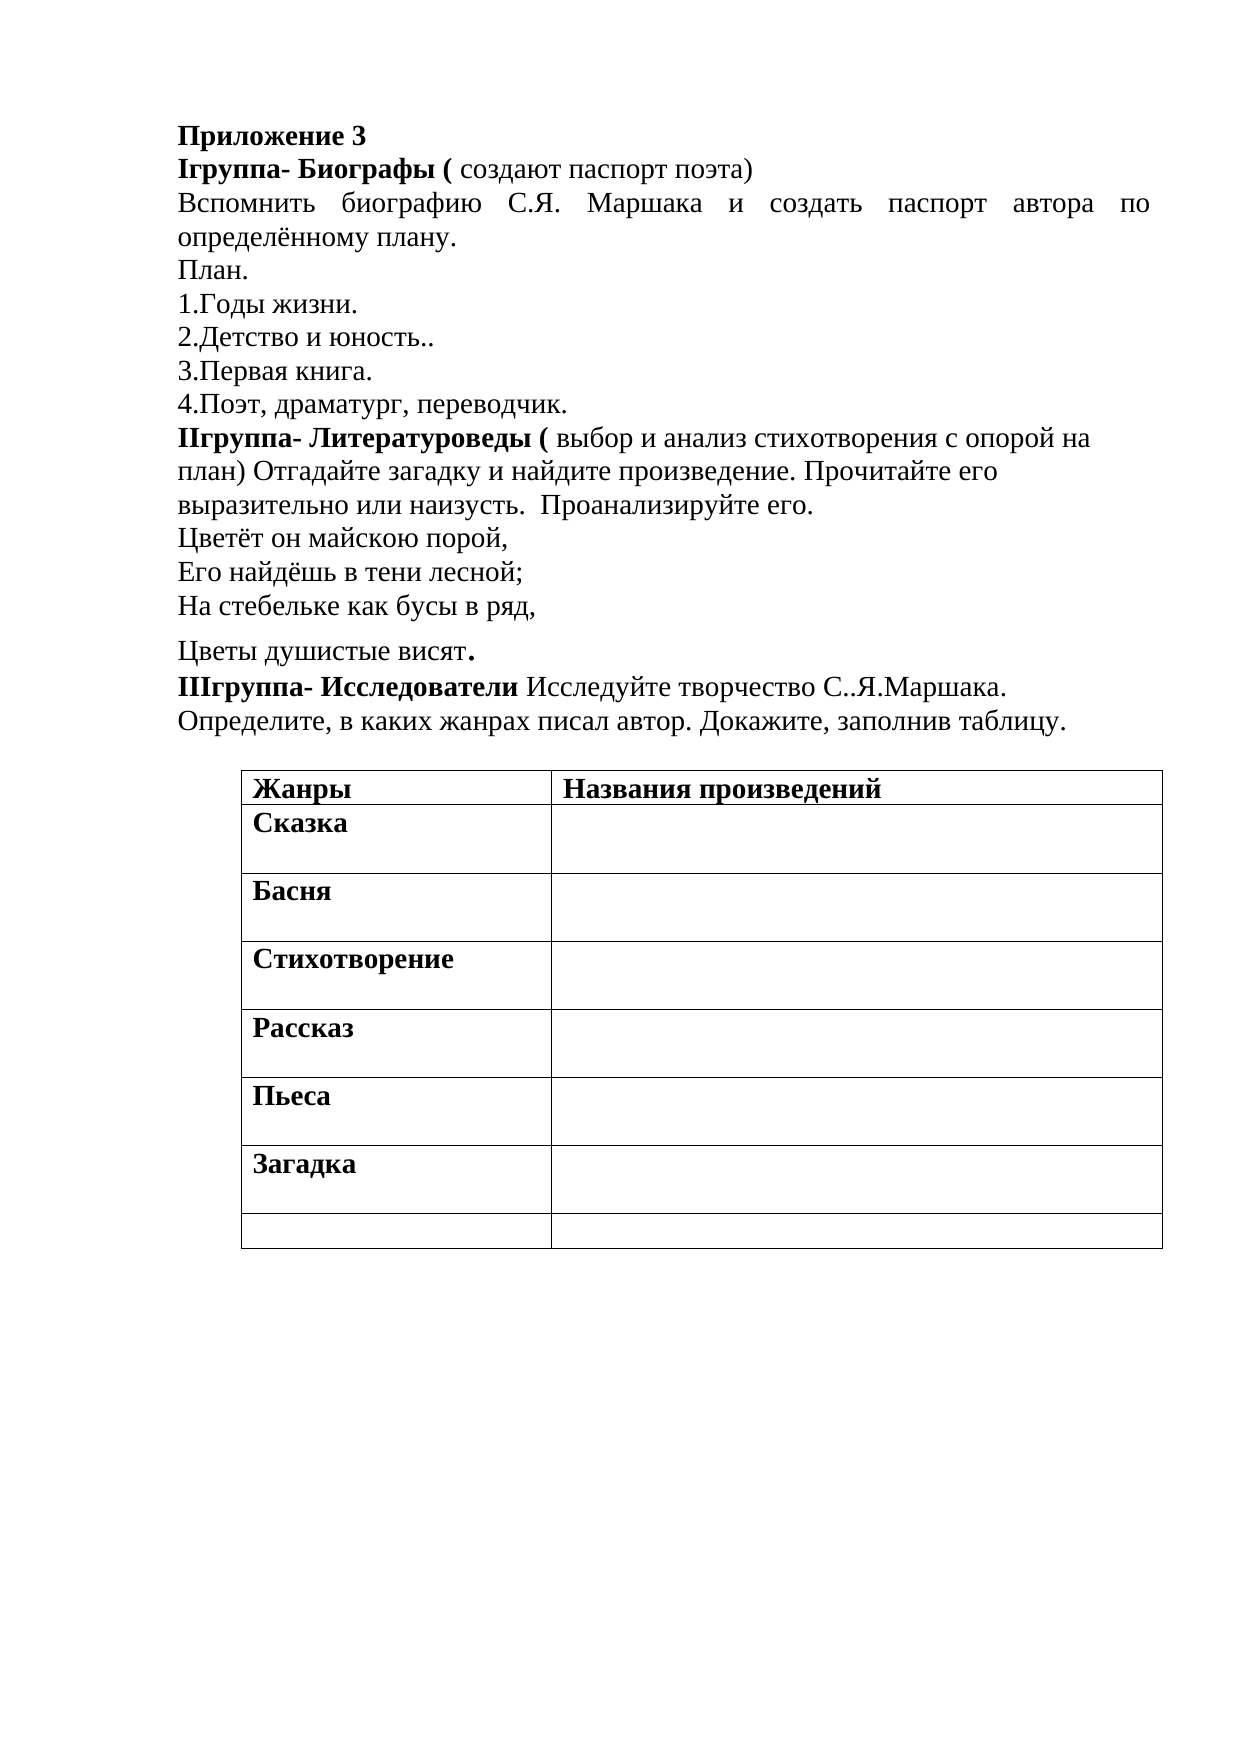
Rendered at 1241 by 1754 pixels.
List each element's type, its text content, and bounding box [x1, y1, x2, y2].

text 3.Первая книга. [177, 353, 1152, 386]
text Цветёт он майскою порой, [177, 521, 1152, 554]
table_cell [552, 1078, 1162, 1145]
text На стебельке как бусы в ряд, [177, 588, 1152, 621]
text Его найдёшь в тени лесной; [177, 554, 1152, 588]
table_cell [552, 874, 1162, 941]
table_cell [552, 1146, 1162, 1213]
text План. [177, 252, 1152, 286]
table_cell [552, 1010, 1162, 1077]
text IIIгруппа- Исследователи Исследуйте творчество С..Я.Маршака. Определите, в каких жанрах писал автор. Докажите, заполнив таблицу. [177, 669, 1152, 736]
text Цветы душистые висят. [177, 621, 1152, 669]
text IIгруппа- Литературоведы ( выбор и анализ стихотворения с опорой на план) Отгадайте загадку и найдите произведение. Прочитайте его выразительно или наизусть. Проанализируйте его. [177, 420, 1152, 521]
text 4.Поэт, драматург, переводчик. [177, 386, 1152, 420]
table_cell Басня [242, 874, 551, 941]
text Вспомнить биографию С.Я. Маршака и создать паспорт автора по определённому плану. [177, 185, 1152, 252]
text 1.Годы жизни. [177, 286, 1152, 319]
text Iгруппа- Биографы ( создают паспорт поэта) [177, 152, 1152, 185]
text Приложение 3 [177, 118, 1152, 152]
table_cell Загадка [242, 1146, 551, 1213]
table_cell Пьеса [242, 1078, 551, 1145]
table_cell [552, 942, 1162, 1009]
table_cell [552, 805, 1162, 872]
table_cell Сказка [242, 805, 551, 872]
table_cell [242, 1214, 551, 1248]
table_cell Рассказ [242, 1010, 551, 1077]
text 2.Детство и юность.. [177, 319, 1152, 353]
table_header Жанры [242, 771, 551, 804]
table_cell [552, 1214, 1162, 1248]
table_cell Стихотворение [242, 942, 551, 1009]
table_header Названия произведений [552, 771, 1162, 804]
